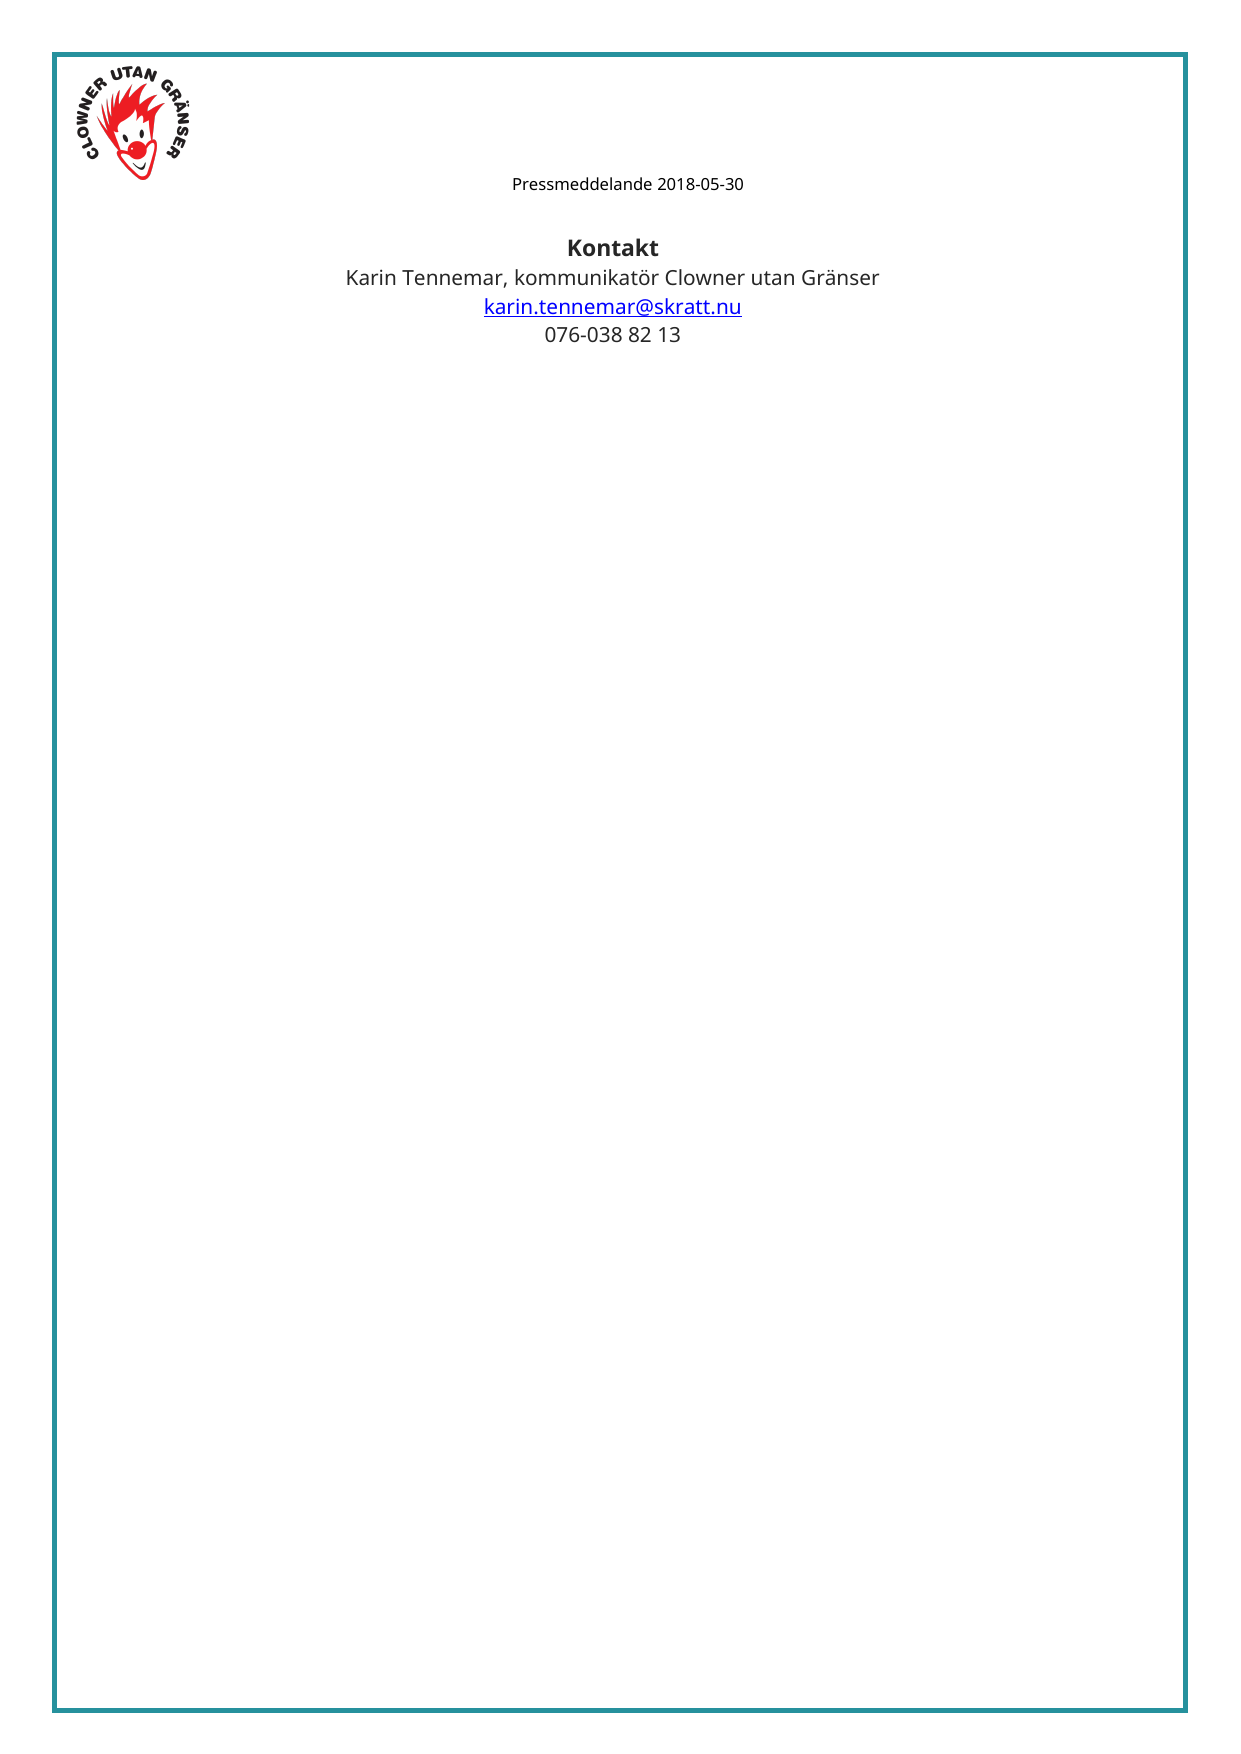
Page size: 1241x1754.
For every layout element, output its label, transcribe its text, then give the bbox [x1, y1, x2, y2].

text Kontakt Karin Tennemar, kommunikatör Clowner utan Gränser karin.tennemar@skratt.nu [133, 232, 1092, 320]
text 076-038 82 13 [133, 320, 1092, 349]
